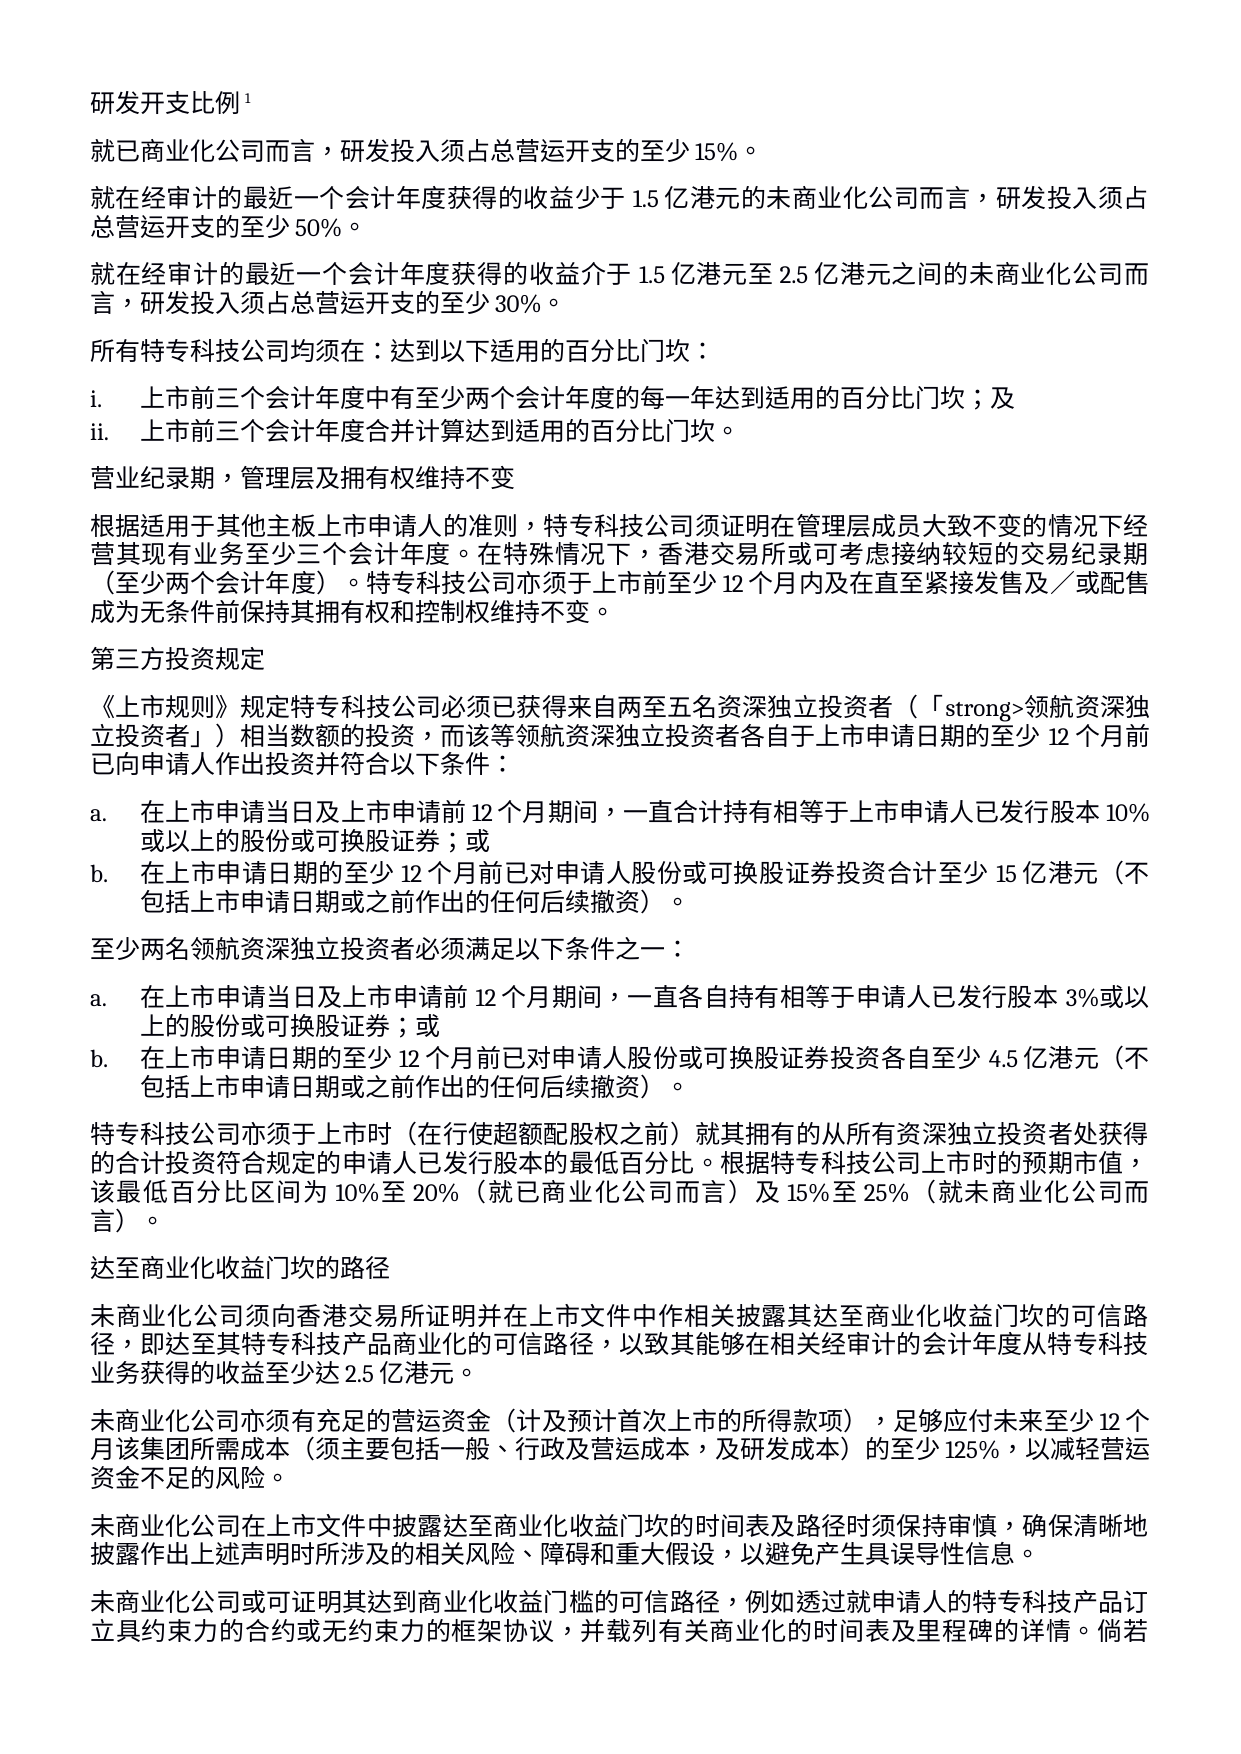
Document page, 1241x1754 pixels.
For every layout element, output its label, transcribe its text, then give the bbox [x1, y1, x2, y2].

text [90, 1589, 1150, 1646]
text 就在经审计的最近一个会计年度获得的收益介于1.5亿港元至2.5亿港元之间的未商业化公司而言，研发投入须占总营运开支的至少30%。 [90, 261, 1150, 319]
text 未商业化公司须向香港交易所证明并在上市文件中作相关披露其达至商业化收益门坎的可信路径，即达至其特专科技产品商业化的可信路径，以致其能够在相关经审计的会计年度从特专科技业务获得的收益至少达2.5亿港元。 [90, 1302, 1150, 1389]
list 在上市申请当日及上市申请前12个月期间，一直合计持有相等于上市申请人已发行股本10%或以上的股份或可换股证券；或 [90, 799, 1150, 856]
list 上市前三个会计年度合并计算达到适用的百分比门坎。 [90, 417, 1150, 446]
text 根据适用于其他主板上市申请人的准则，特专科技公司须证明在管理层成员大致不变的情况下经营其现有业务至少三个会计年度。在特殊情况下，香港交易所或可考虑接纳较短的交易纪录期（至少两个会计年度）。特专科技公司亦须于上市前至少12个月内及在直至紧接发售及／或配售成为无条件前保持其拥有权和控制权维持不变。 [90, 512, 1150, 627]
list 在上市申请当日及上市申请前12个月期间，一直各自持有相等于申请人已发行股本3%或以上的股份或可换股证券；或 [90, 984, 1150, 1041]
text 所有特专科技公司均须在：达到以下适用的百分比门坎： [90, 337, 1150, 366]
text 《上市规则》规定特专科技公司必须已获得来自两至五名资深独立投资者（「strong>领航资深独立投资者」）相当数额的投资，而该等领航资深独立投资者各自于上市申请日期的至少 12 个月前已向申请人作出投资并符合以下条件： [90, 694, 1150, 780]
list 在上市申请日期的至少12个月前已对申请人股份或可换股证券投资合计至少15亿港元（不包括上市申请日期或之前作出的任何后续撤资）。 [90, 860, 1150, 917]
list 上市前三个会计年度中有至少两个会计年度的每一年达到适用的百分比门坎；及 [90, 385, 1150, 414]
text 未商业化公司在上市文件中披露达至商业化收益门坎的时间表及路径时须保持审慎，确保清晰地披露作出上述声明时所涉及的相关风险、障碍和重大假设，以避免产生具误导性信息。 [90, 1512, 1150, 1570]
text 至少两名领航资深独立投资者必须满足以下条件之一： [90, 936, 1150, 965]
text 未商业化公司亦须有充足的营运资金（计及预计首次上市的所得款项），足够应付未来至少12个月该集团所需成本（须主要包括一般、行政及营运成本，及研发成本）的至少125%，以减轻营运资金不足的风险。 [90, 1407, 1150, 1494]
text 特专科技公司亦须于上市时（在行使超额配股权之前）就其拥有的从所有资深独立投资者处获得的合计投资符合规定的申请人已发行股本的最低百分比。根据特专科技公司上市时的预期市值，该最低百分比区间为10%至20%（就已商业化公司而言）及15%至25%（就未商业化公司而言）。 [90, 1121, 1150, 1236]
text 营业纪录期，管理层及拥有权维持不变 [90, 465, 1150, 494]
text 第三方投资规定 [90, 646, 1150, 675]
text 达至商业化收益门坎的路径 [90, 1255, 1150, 1284]
list 在上市申请日期的至少12个月前已对申请人股份或可换股证券投资各自至少4.5亿港元（不包括上市申请日期或之前作出的任何后续撤资）。 [90, 1045, 1150, 1102]
text 研发开支比例1 [90, 90, 1150, 119]
text 就已商业化公司而言，研发投入须占总营运开支的至少15%。 [90, 137, 1150, 166]
text 就在经审计的最近一个会计年度获得的收益少于1.5亿港元的未商业化公司而言，研发投入须占总营运开支的至少50%。 [90, 185, 1150, 242]
